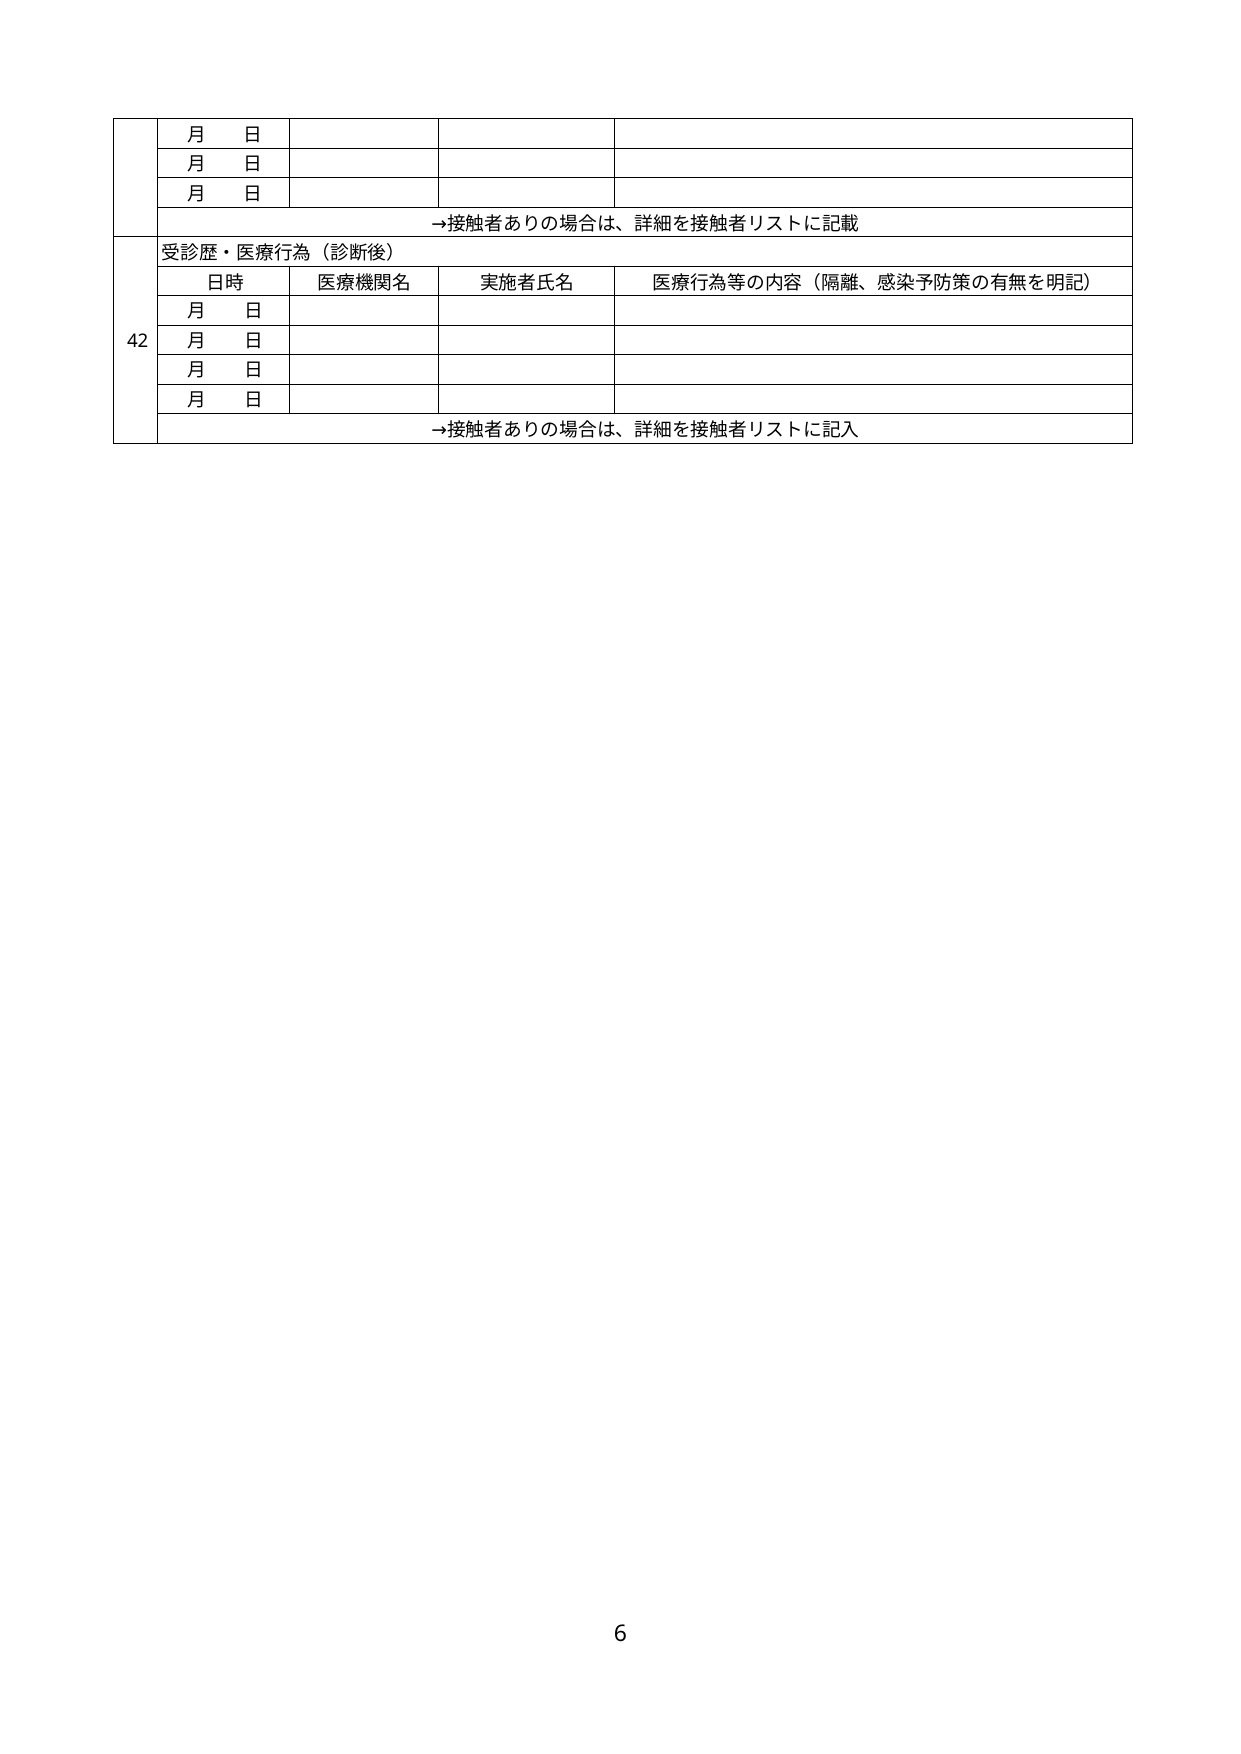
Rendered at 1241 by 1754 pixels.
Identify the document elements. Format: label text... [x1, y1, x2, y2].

table_cell 月 日 [158, 149, 289, 177]
table_cell 月 日 [158, 296, 289, 324]
table_cell 月 日 [158, 326, 289, 354]
table_cell →接触者ありの場合は、詳細を接触者リストに記入 [158, 414, 1132, 442]
table_cell 月 日 [158, 119, 289, 148]
table_cell [439, 178, 614, 207]
table_cell [439, 296, 614, 324]
table_cell 医療機関名 [290, 267, 438, 295]
table_cell 42 [114, 237, 157, 442]
table_cell [615, 149, 1132, 177]
table_cell 月 日 [158, 355, 289, 383]
table_cell 受診歴・医療行為（診断後） [158, 237, 1132, 266]
table_cell [290, 296, 438, 324]
table_cell 日時 [158, 267, 289, 295]
table_cell [439, 119, 614, 148]
table_cell →接触者ありの場合は、詳細を接触者リストに記載 [158, 208, 1132, 236]
table_cell [615, 385, 1132, 413]
table_cell [615, 355, 1132, 383]
table_cell [615, 119, 1132, 148]
table_cell [439, 149, 614, 177]
table_cell [290, 149, 438, 177]
table_cell [290, 385, 438, 413]
table_cell 月 日 [158, 385, 289, 413]
table_cell [290, 326, 438, 354]
table_cell [615, 178, 1132, 207]
table_cell [290, 355, 438, 383]
table_cell [439, 355, 614, 383]
table_cell [439, 326, 614, 354]
table_cell [615, 296, 1132, 324]
table_cell 月 日 [158, 178, 289, 207]
table_cell [439, 385, 614, 413]
table_cell [290, 119, 438, 148]
table_cell [615, 326, 1132, 354]
table_cell [290, 178, 438, 207]
table_cell 医療行為等の内容（隔離、感染予防策の有無を明記） [615, 267, 1132, 295]
table_cell 実施者氏名 [439, 267, 614, 295]
